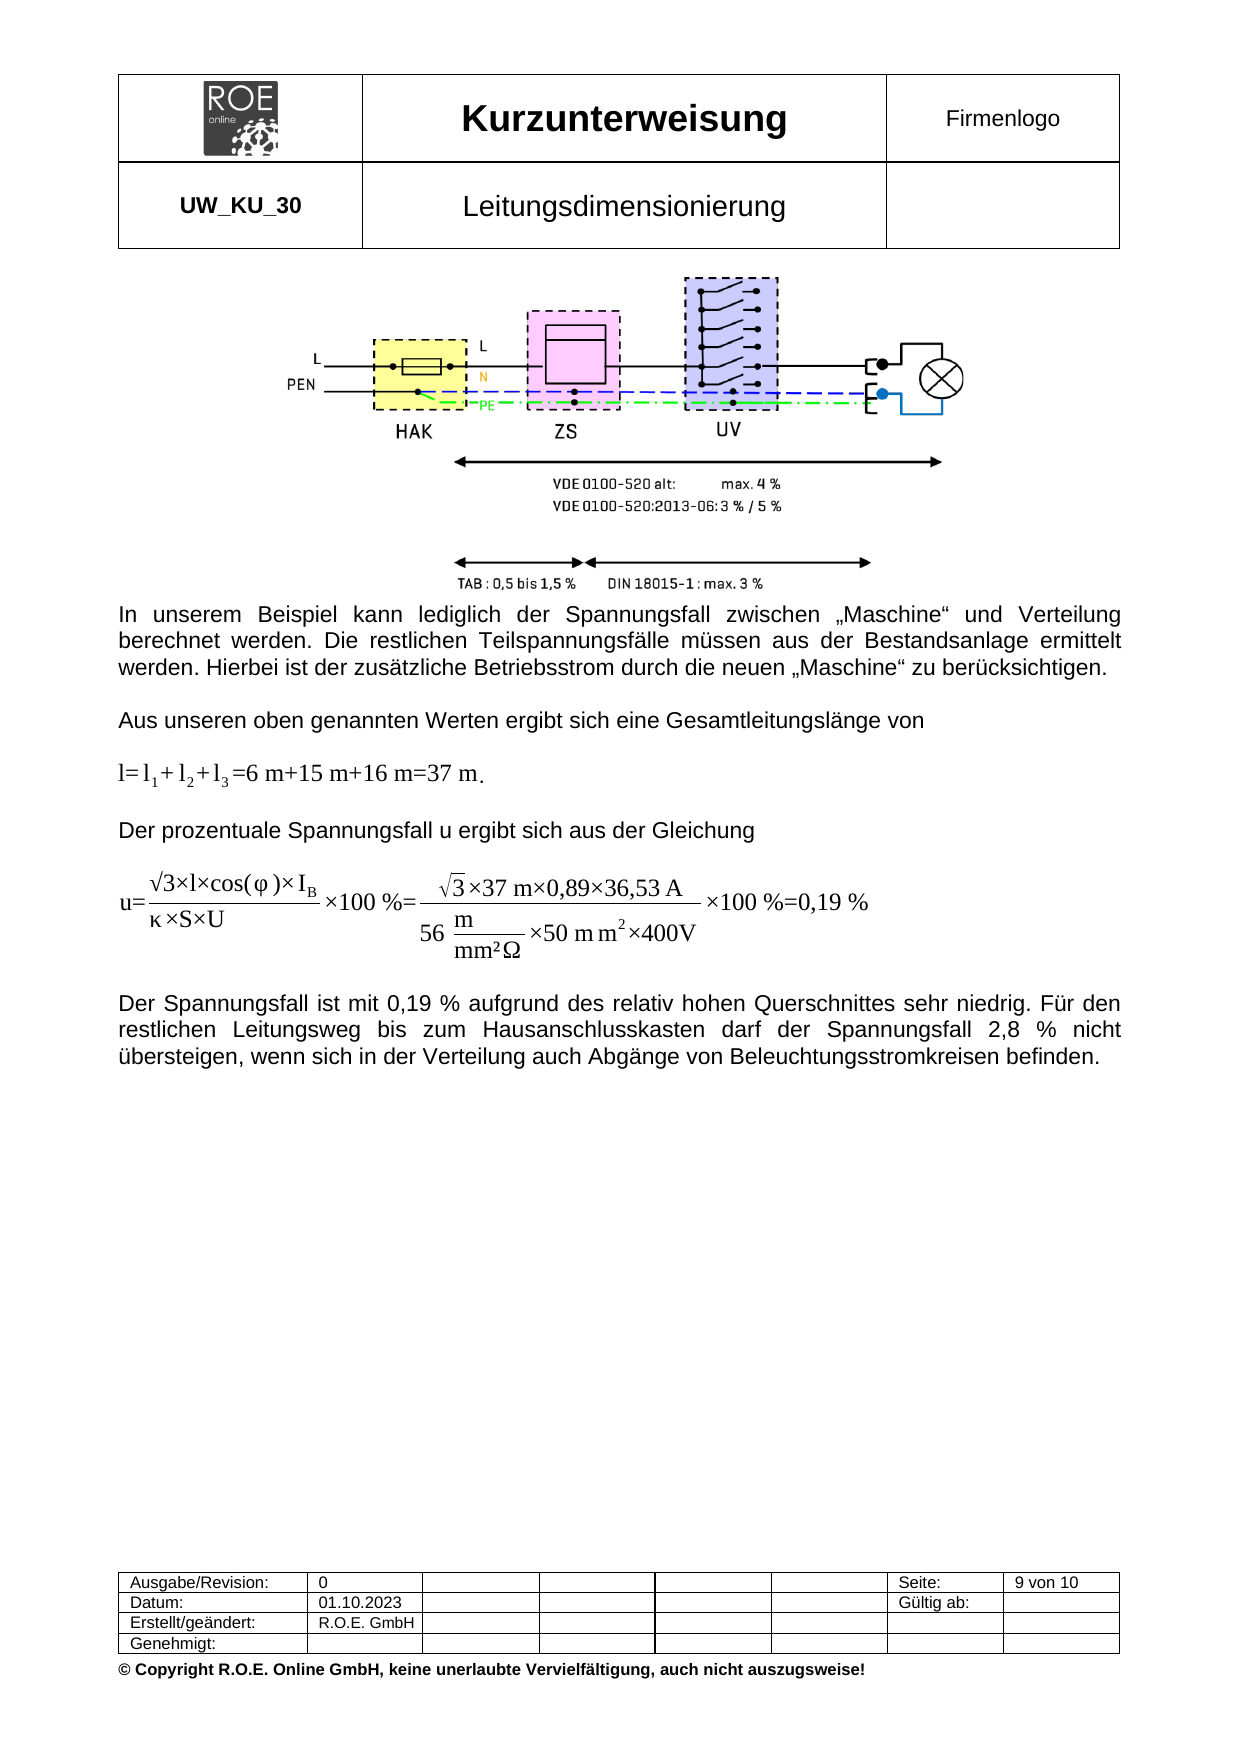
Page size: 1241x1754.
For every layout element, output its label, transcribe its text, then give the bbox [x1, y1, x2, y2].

text Der prozentuale Spannungsfall u ergibt sich aus der Gleichung [118, 817, 1122, 843]
text . [118, 759, 1122, 791]
picture [203, 81, 278, 156]
text Der Spannungsfall ist mit 0,19 % aufgrund des relativ hohen Querschnittes sehr niedrig. Für den restlichen Leitungsweg bis zum Hausanschlusskasten darf der Spannungsfall 2,8 % nicht übersteigen, wenn sich in der Verteilung auch Abgänge von Beleuchtungsstromkreisen befinden. [118, 990, 1122, 1069]
text Aus unseren oben genannten Werten ergibt sich eine Gesamtleitungslänge von [118, 707, 1122, 733]
picture [276, 277, 964, 602]
text In unserem Beispiel kann lediglich der Spannungsfall zwischen „Maschine“ und Verteilung berechnet werden. Die restlichen Teilspannungsfälle müssen aus der Bestandsanlage ermittelt werden. Hierbei ist der zusätzliche Betriebsstrom durch die neuen „Maschine“ zu berücksichtigen. [118, 601, 1122, 680]
